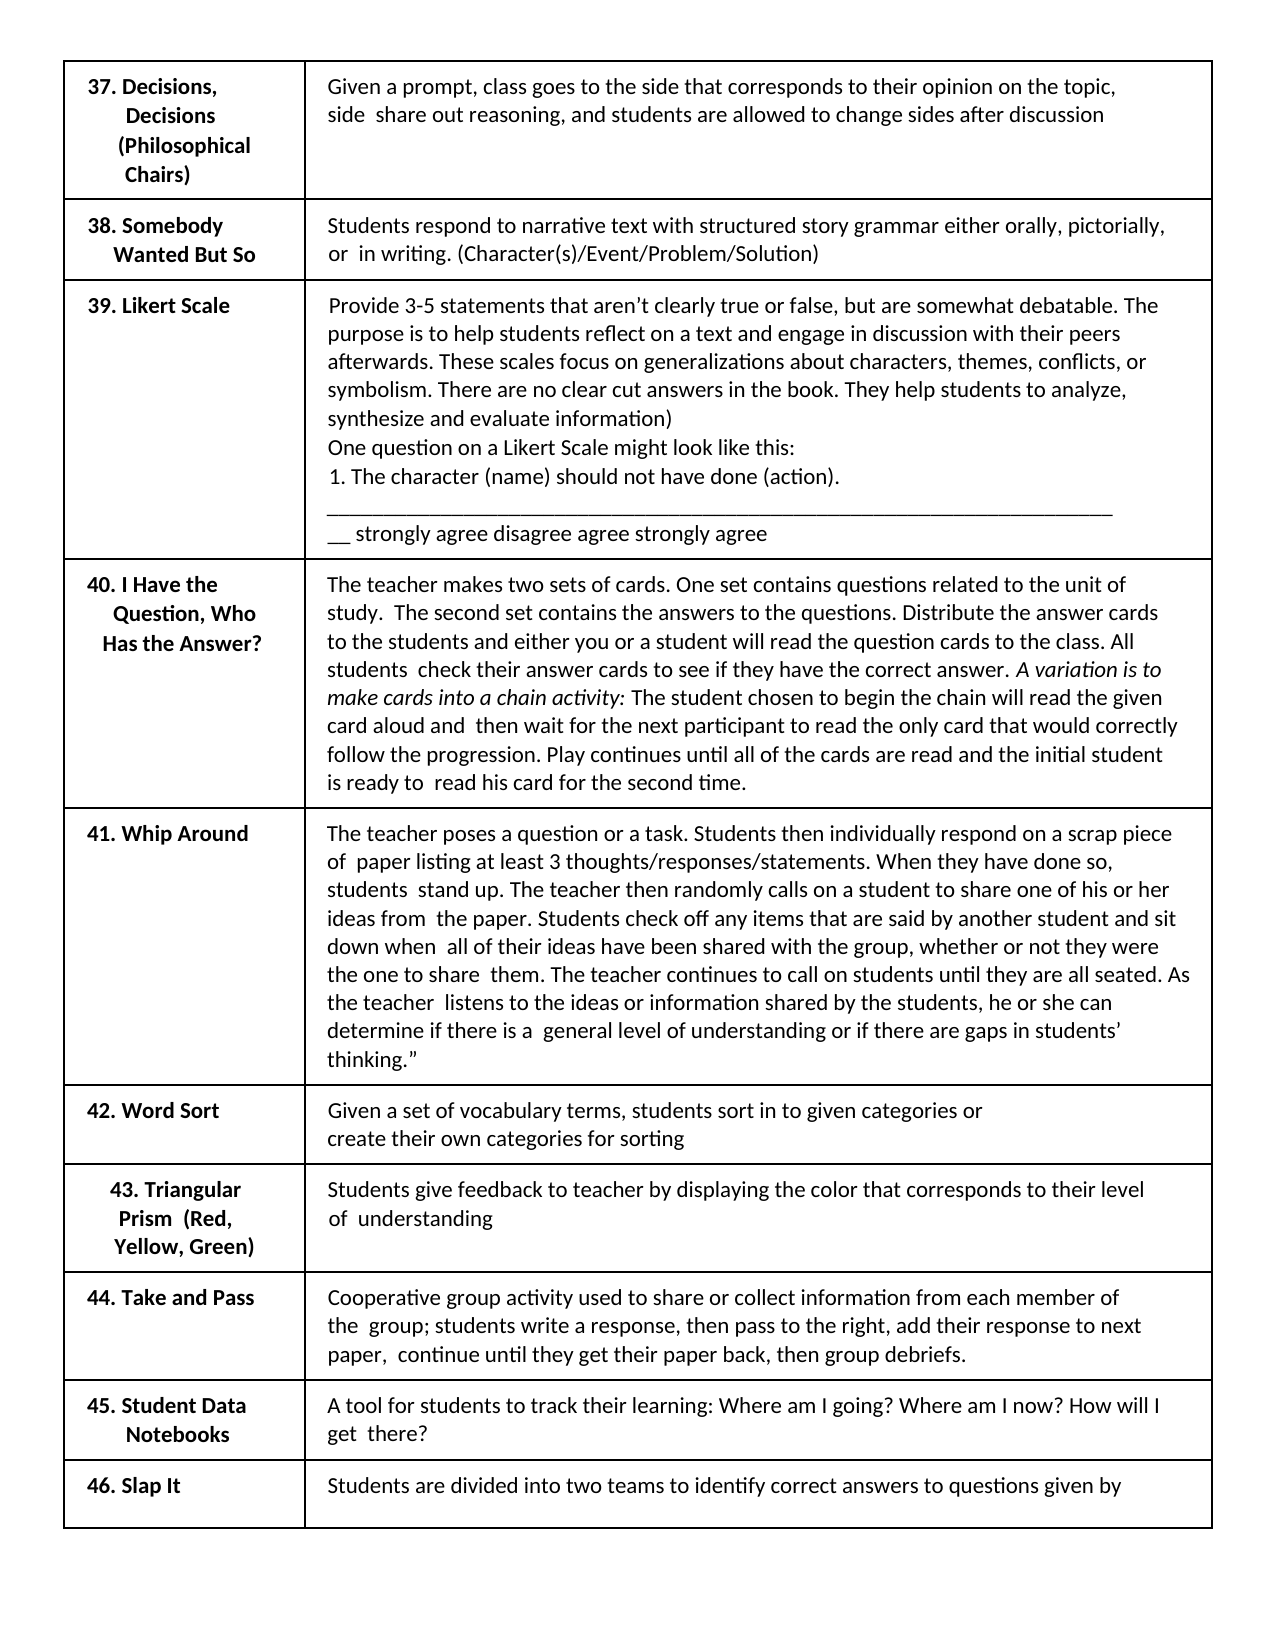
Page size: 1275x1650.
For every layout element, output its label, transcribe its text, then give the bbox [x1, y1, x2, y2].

table_cell Students respond to narrative text with structured story grammar either orally, pictorially, or in writing. (Character(s)/Event/Problem/Solution) [306, 200, 1211, 278]
table_header 37. Decisions, Decisions (Philosophical Chairs) [65, 62, 304, 198]
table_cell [306, 1461, 1211, 1527]
table_cell 38. Somebody Wanted But So [65, 200, 304, 278]
table_cell 44. Take and Pass [65, 1273, 304, 1378]
table_cell A tool for students to track their learning: Where am I going? Where am I now? How will I get there? [306, 1381, 1211, 1458]
table_cell 39. Likert Scale [65, 281, 304, 558]
table_cell The teacher poses a question or a task. Students then individually respond on a scrap piece of paper listing at least 3 thoughts/responses/statements. When they have done so, students stand up. The teacher then randomly calls on a student to share one of his or her ideas from the paper. Students check off any items that are said by another student and sit down when all of their ideas have been shared with the group, whether or not they were the one to share them. The teacher continues to call on students until they are all seated. As the teacher listens to the ideas or information shared by the students, he or she can determine if there is a general level of understanding or if there are gaps in students’ thinking.” [306, 809, 1211, 1083]
table_cell Students give feedback to teacher by displaying the color that corresponds to their level of understanding [306, 1165, 1211, 1271]
table_cell Cooperative group activity used to share or collect information from each member of the group; students write a response, then pass to the right, add their response to next paper, continue until they get their paper back, then group debriefs. [306, 1273, 1211, 1378]
table_cell Provide 3-5 statements that aren’t clearly true or false, but are somewhat debatable. The purpose is to help students reflect on a text and engage in discussion with their peers afterwards. These scales focus on generalizations about characters, themes, conflicts, or symbolism. There are no clear cut answers in the book. They help students to analyze, synthesize and evaluate information) One question on a Likert Scale might look like this: 1. The character (name) should not have done (action). _______________________________________________________________________ strongly agree disagree agree strongly agree [306, 281, 1211, 558]
table_cell 41. Whip Around [65, 809, 304, 1083]
table_cell The teacher makes two sets of cards. One set contains questions related to the unit of study. The second set contains the answers to the questions. Distribute the answer cards to the students and either you or a student will read the question cards to the class. All students check their answer cards to see if they have the correct answer. A variation is to make cards into a chain activity: The student chosen to begin the chain will read the given card aloud and then wait for the next participant to read the only card that would correctly follow the progression. Play continues until all of the cards are read and the initial student is ready to read his card for the second time. [306, 560, 1211, 807]
table_header Given a prompt, class goes to the side that corresponds to their opinion on the topic, side share out reasoning, and students are allowed to change sides after discussion [306, 62, 1211, 198]
table_cell 42. Word Sort [65, 1086, 304, 1163]
table_cell Given a set of vocabulary terms, students sort in to given categories or create their own categories for sorting [306, 1086, 1211, 1163]
table_cell 40. I Have the Question, Who Has the Answer? [65, 560, 304, 807]
table_cell 45. Student Data Notebooks [65, 1381, 304, 1458]
table_cell 43. Triangular Prism (Red, Yellow, Green) [65, 1165, 304, 1271]
table_cell 46. Slap It [65, 1461, 304, 1527]
